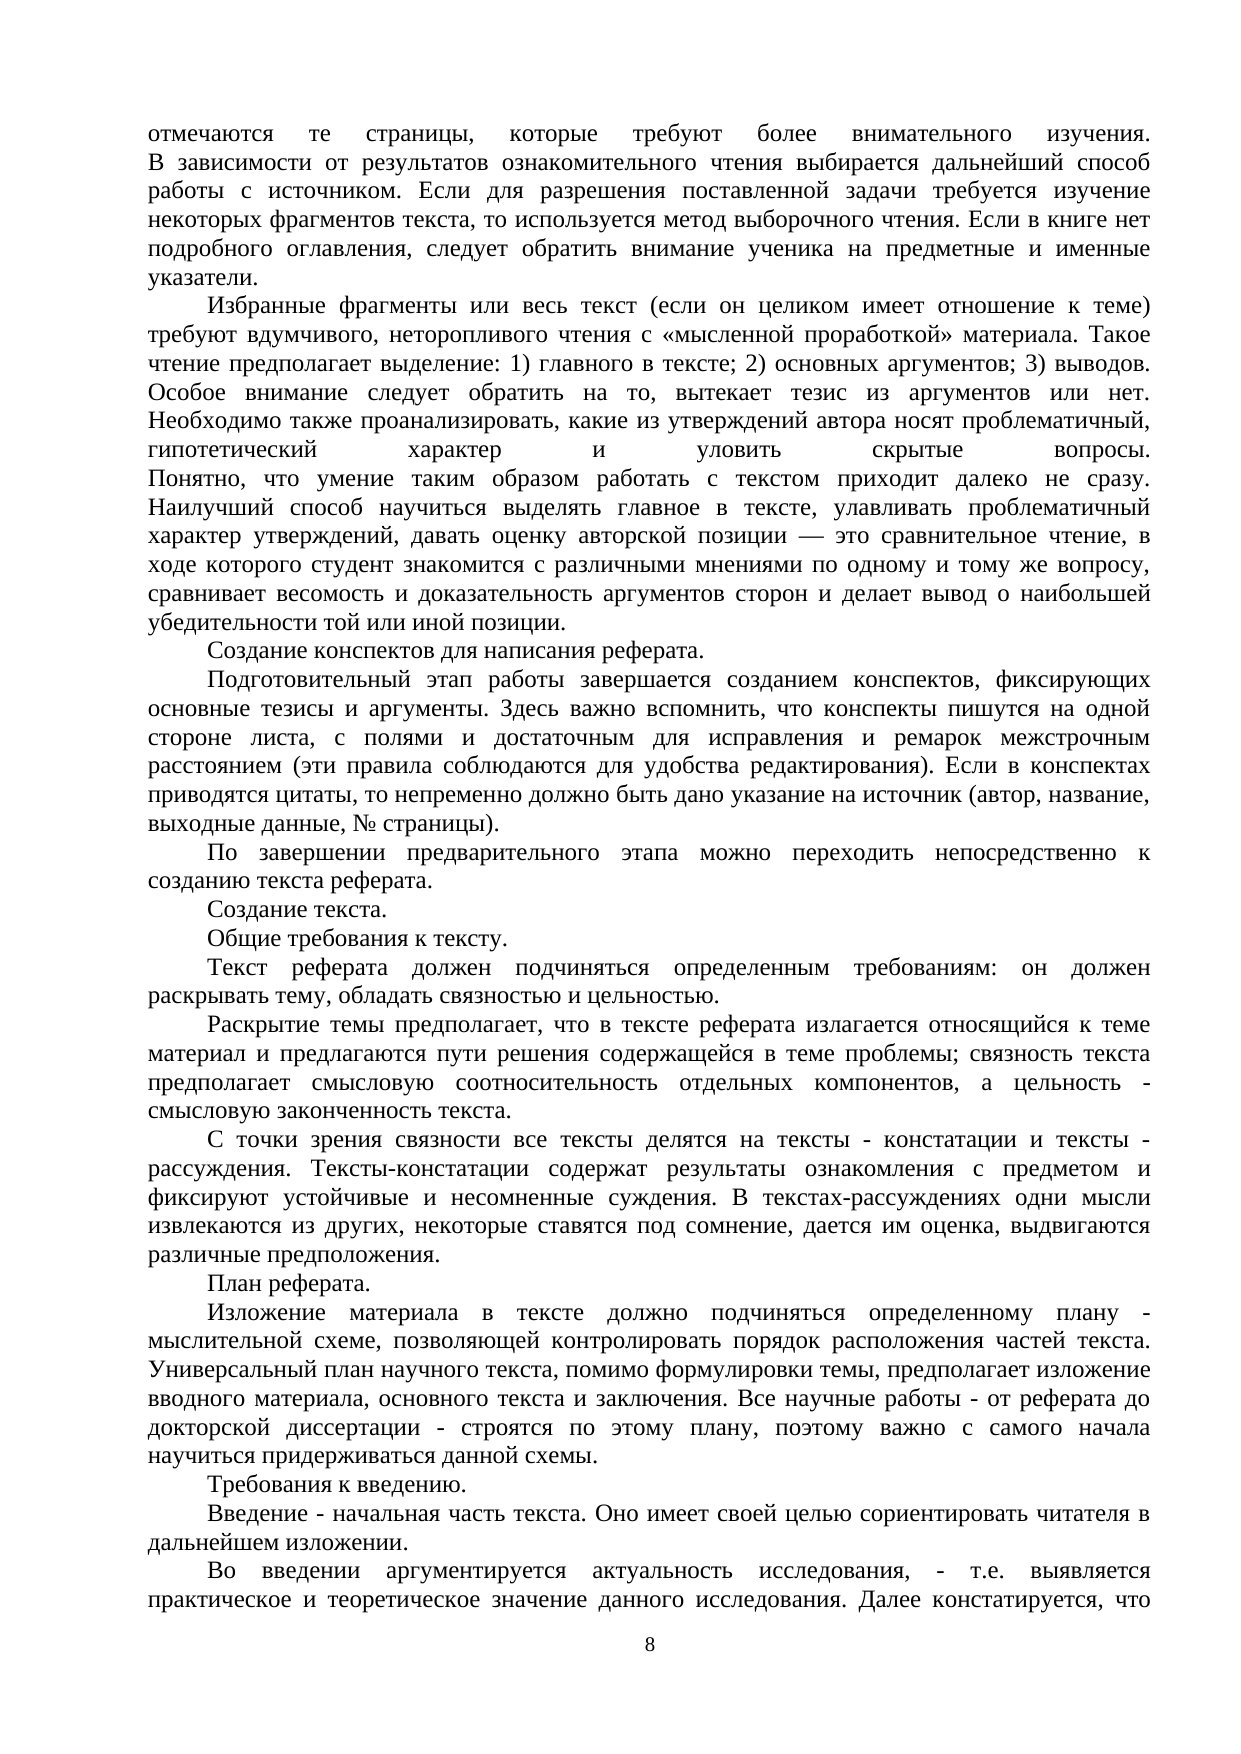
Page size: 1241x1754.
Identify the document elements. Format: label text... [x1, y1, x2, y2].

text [148, 1556, 1152, 1613]
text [148, 118, 1152, 291]
text Создание конспектов для написания реферата. [148, 636, 1152, 664]
text Создание текста. [148, 894, 1152, 923]
text Введение - начальная часть текста. Оно имеет своей целью сориентировать читателя в дальнейшем изложении. [148, 1498, 1152, 1556]
text Избранные фрагменты или весь текст (если он целиком имеет отношение к теме) требуют вдумчивого, неторопливого чтения с «мысленной проработкой» материала. Такое чтение предполагает выделение: 1) главного в тексте; 2) основных аргументов; 3) выводов. Особое внимание следует обратить на то, вытекает тезис из аргументов или нет. Необходимо также проанализировать, какие из утверждений автора носят проблематичный, гипотетический характер и уловить скрытые вопросы. Понятно, что умение таким образом работать с текстом приходит далеко не сразу. Наилучший способ научиться выделять главное в тексте, улавливать проблематичный характер утверждений, давать оценку авторской позиции — это сравнительное чтение, в ходе которого студент знакомится с различными мнениями по одному и тому же вопросу, сравнивает весомость и доказательность аргументов сторон и делает вывод о наибольшей убедительности той или иной позиции. [148, 291, 1152, 636]
text План реферата. [148, 1268, 1152, 1297]
text Требования к введению. [148, 1469, 1152, 1498]
text Подготовительный этап работы завершается созданием конспектов, фиксирующих основные тезисы и аргументы. Здесь важно вспомнить, что конспекты пишутся на одной стороне листа, с полями и достаточным для исправления и ремарок межстрочным расстоянием (эти правила соблюдаются для удобства редактирования). Если в конспектах приводятся цитаты, то непременно должно быть дано указание на источник (автор, название, выходные данные, № страницы). [148, 664, 1152, 837]
text Общие требования к тексту. [148, 923, 1152, 952]
text С точки зрения связности все тексты делятся на тексты - констатации и тексты - рассуждения. Тексты-констатации содержат результаты ознакомления с предметом и фиксируют устойчивые и несомненные суждения. В текстах-рассуждениях одни мысли извлекаются из других, некоторые ставятся под сомнение, дается им оценка, выдвигаются различные предположения. [148, 1124, 1152, 1268]
text Текст реферата должен подчиняться определенным требованиям: он должен раскрывать тему, обладать связностью и цельностью. [148, 952, 1152, 1009]
text Изложение материала в тексте должно подчиняться определенному плану - мыслительной схеме, позволяющей контролировать порядок расположения частей текста. Универсальный план научного текста, помимо формулировки темы, предполагает изложение вводного материала, основного текста и заключения. Все научные работы - от реферата до докторской диссертации - строятся по этому плану, поэтому важно с самого начала научиться придерживаться данной схемы. [148, 1297, 1152, 1469]
text Раскрытие темы предполагает, что в тексте реферата излагается относящийся к теме материал и предлагаются пути решения содержащейся в теме проблемы; связность текста предполагает смысловую соотносительность отдельных компонентов, а цельность - смысловую законченность текста. [148, 1009, 1152, 1124]
text По завершении предварительного этапа можно переходить непосредственно к созданию текста реферата. [148, 837, 1152, 894]
